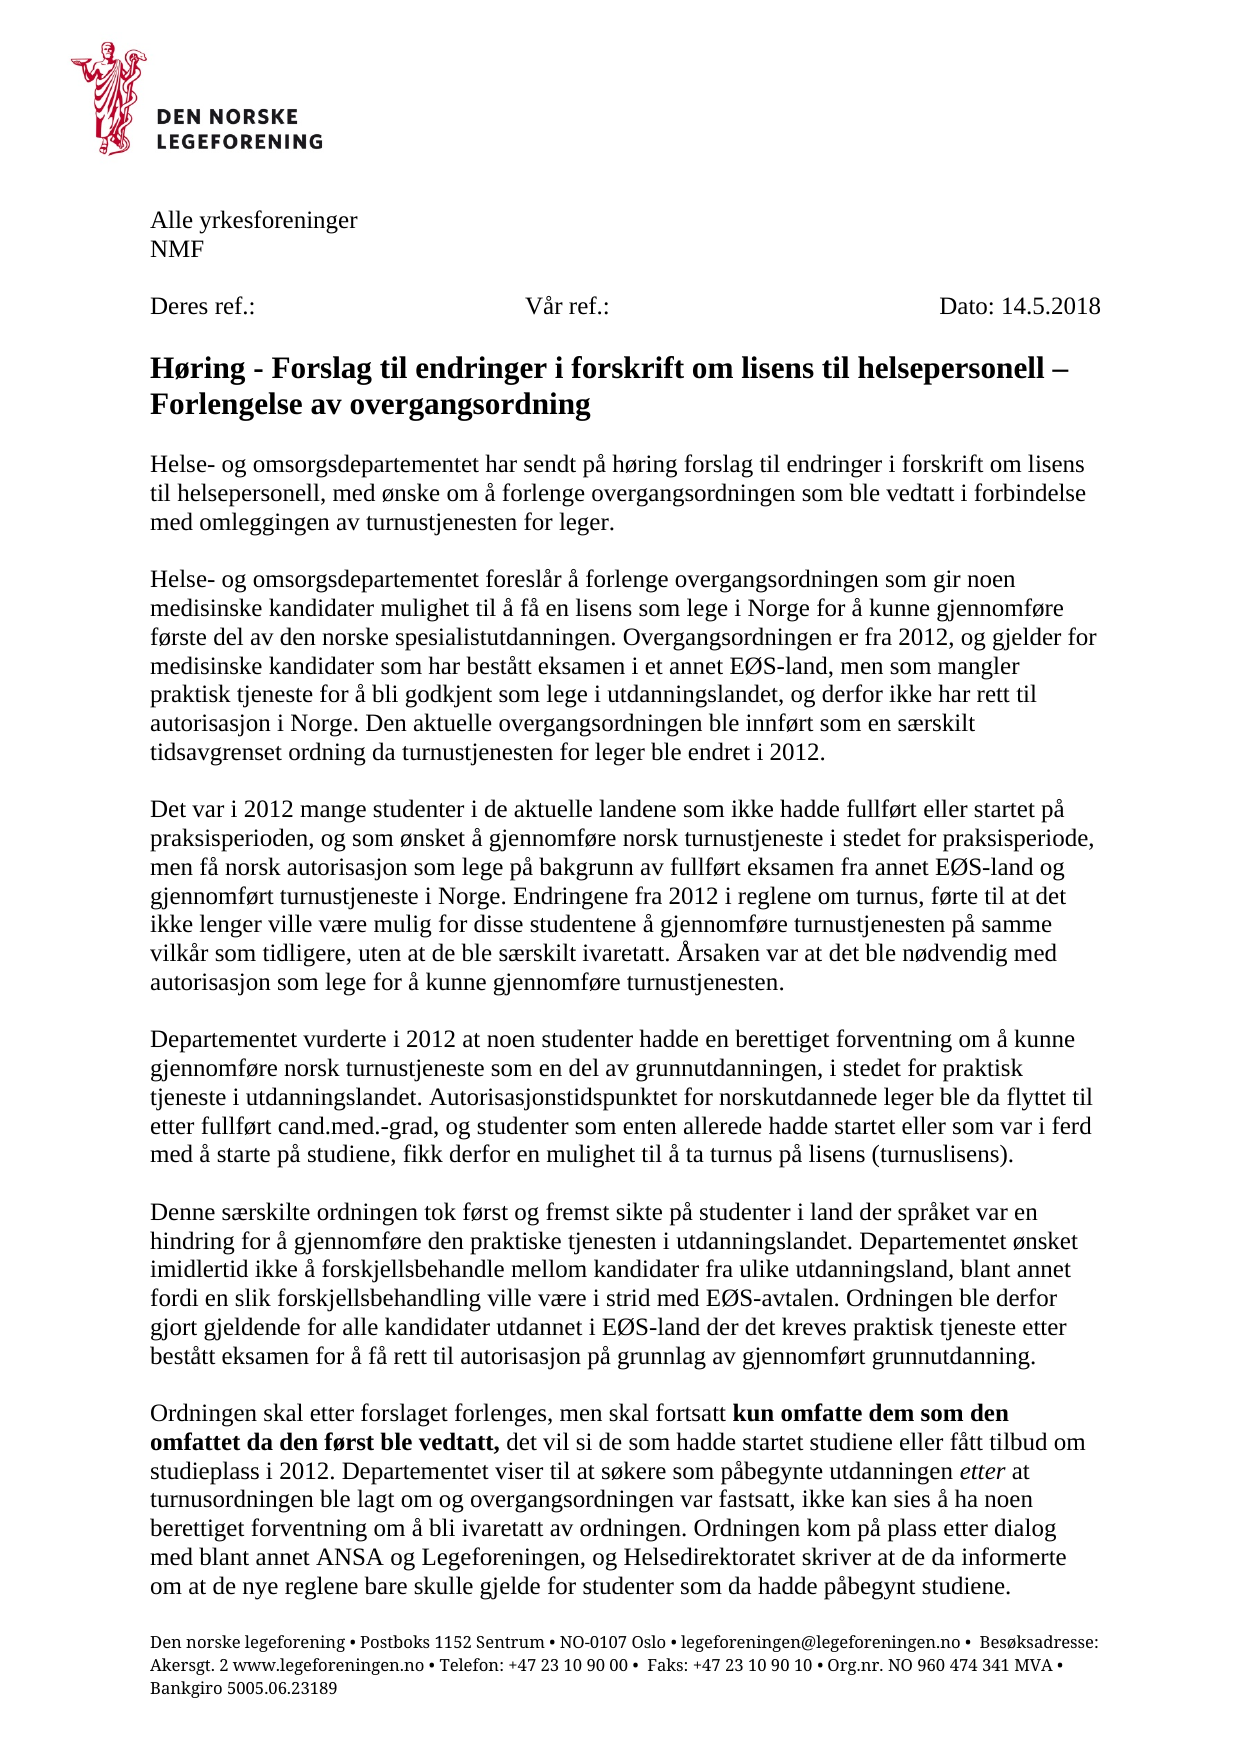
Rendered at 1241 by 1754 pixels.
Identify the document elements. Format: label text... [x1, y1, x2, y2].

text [150, 1398, 1104, 1599]
text Departementet vurderte i 2012 at noen studenter hadde en berettiget forventning om å kunne gjennomføre norsk turnustjeneste som en del av grunnutdanningen, i stedet for praktisk tjeneste i utdanningslandet. Autorisasjonstidspunktet for norskutdannede leger ble da flyttet til etter fullført cand.med.-grad, og studenter som enten allerede hadde startet eller som var i ferd med å starte på studiene, fikk derfor en mulighet til å ta turnus på lisens (turnuslisens). [150, 1024, 1104, 1168]
text Helse- og omsorgsdepartementet har sendt på høring forslag til endringer i forskrift om lisens til helsepersonell, med ønske om å forlenge overgangsordningen som ble vedtatt i forbindelse med omleggingen av turnustjenesten for leger. [150, 449, 1104, 536]
text Alle yrkesforeninger [150, 205, 1104, 234]
picture [56, 32, 328, 164]
text Helse- og omsorgsdepartementet foreslår å forlenge overgangsordningen som gir noen medisinske kandidater mulighet til å få en lisens som lege i Norge for å kunne gjennomføre første del av den norske spesialistutdanningen. Overgangsordningen er fra 2012, og gjelder for medisinske kandidater som har bestått eksamen i et annet EØS-land, men som mangler praktisk tjeneste for å bli godkjent som lege i utdanningslandet, og derfor ikke har rett til autorisasjon i Norge. Den aktuelle overgangsordningen ble innført som en særskilt tidsavgrenset ordning da turnustjenesten for leger ble endret i 2012. [150, 564, 1104, 766]
text NMF [150, 234, 1104, 263]
text Deres ref.: Vår ref.: Dato: 14.5.2018 [150, 291, 1104, 320]
text Det var i 2012 mange studenter i de aktuelle landene som ikke hadde fullført eller startet på praksisperioden, og som ønsket å gjennomføre norsk turnustjeneste i stedet for praksisperiode, men få norsk autorisasjon som lege på bakgrunn av fullført eksamen fra annet EØS-land og gjennomført turnustjeneste i Norge. Endringene fra 2012 i reglene om turnus, førte til at det ikke lenger ville være mulig for disse studentene å gjennomføre turnustjenesten på samme vilkår som tidligere, uten at de ble særskilt ivaretatt. Årsaken var at det ble nødvendig med autorisasjon som lege for å kunne gjennomføre turnustjenesten. [150, 766, 1104, 996]
text Denne særskilte ordningen tok først og fremst sikte på studenter i land der språket var en hindring for å gjennomføre den praktiske tjenesten i utdanningslandet. Departementet ønsket imidlertid ikke å forskjellsbehandle mellom kandidater fra ulike utdanningsland, blant annet fordi en slik forskjellsbehandling ville være i strid med EØS-avtalen. Ordningen ble derfor gjort gjeldende for alle kandidater utdannet i EØS-land der det kreves praktisk tjeneste etter bestått eksamen for å få rett til autorisasjon på grunnlag av gjennomført grunnutdanning. [150, 1197, 1104, 1398]
text Høring - Forslag til endringer i forskrift om lisens til helsepersonell – Forlengelse av overgangsordning [150, 349, 1104, 421]
